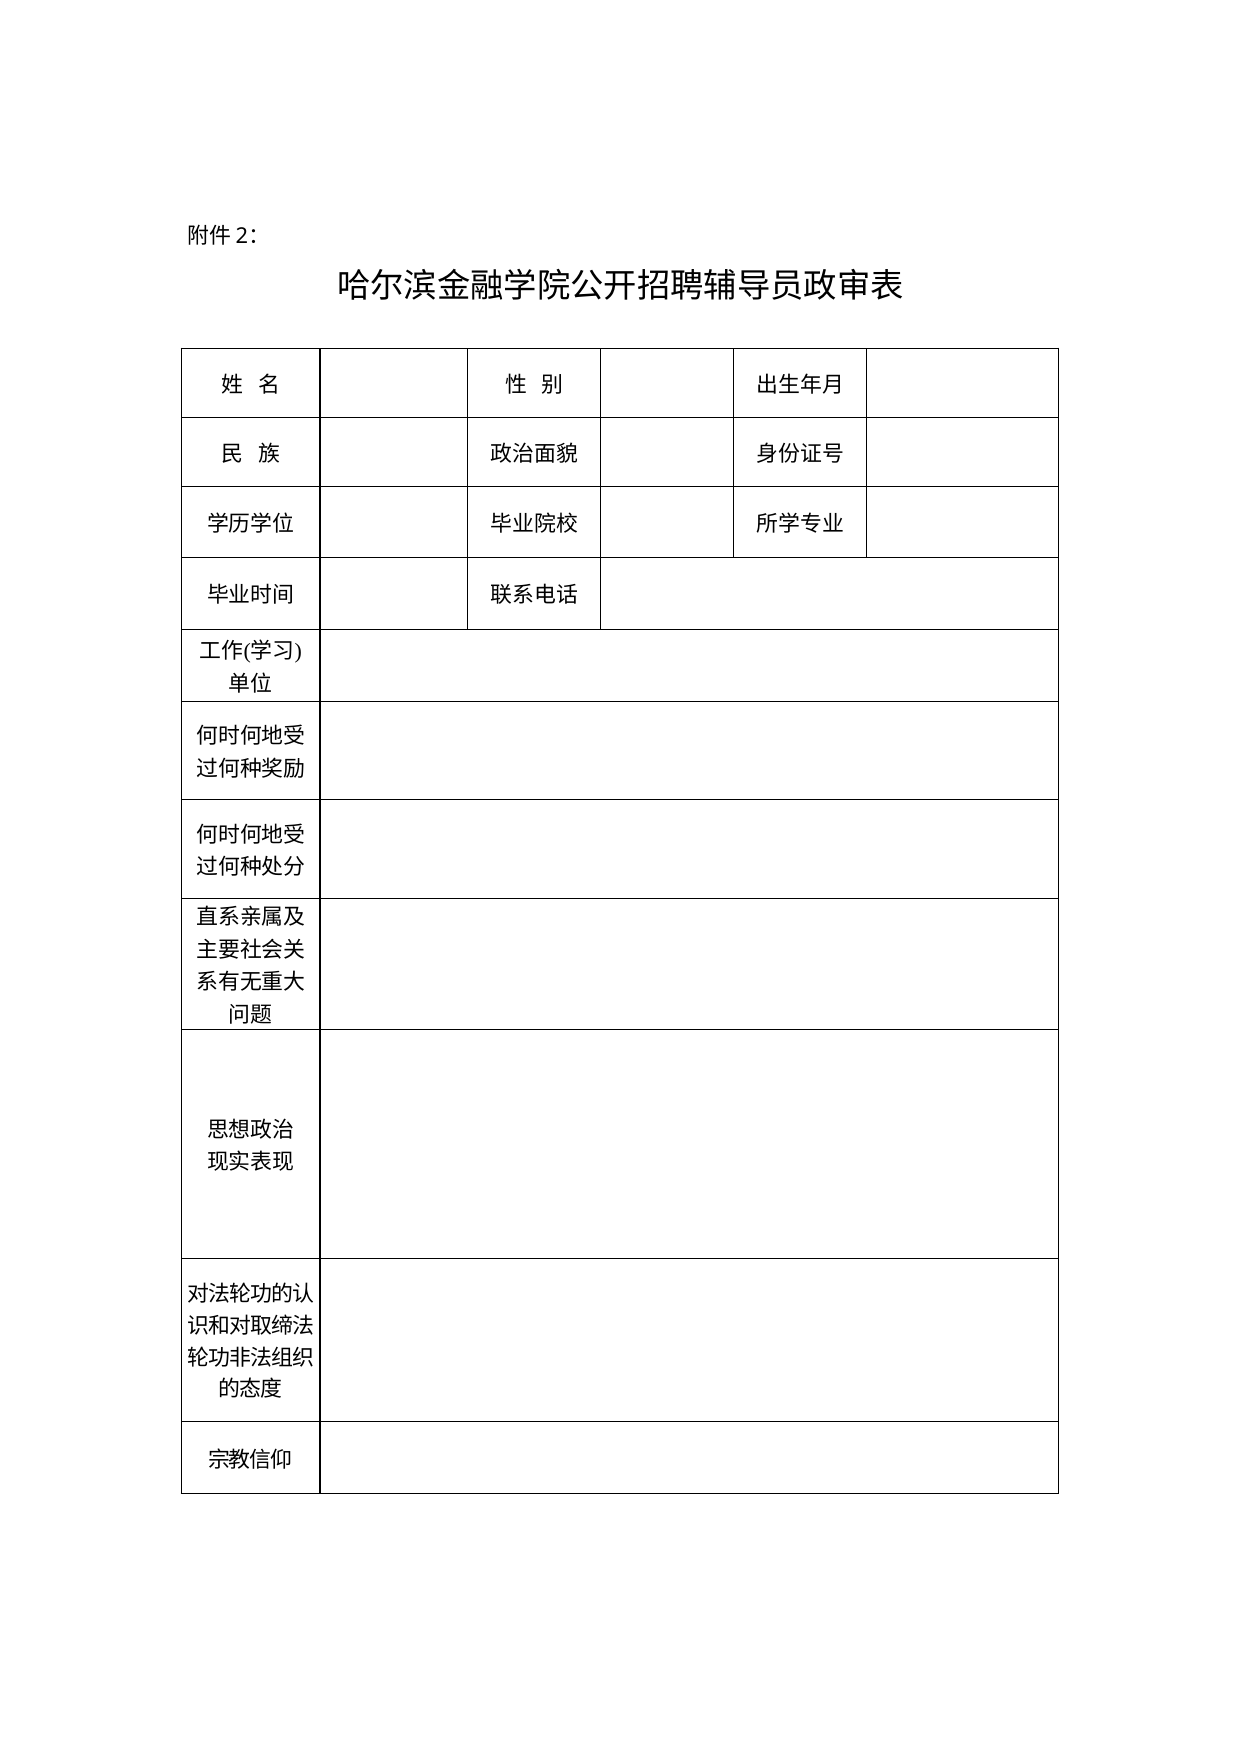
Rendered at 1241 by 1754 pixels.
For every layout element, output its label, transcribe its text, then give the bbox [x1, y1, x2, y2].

table_cell [321, 558, 467, 628]
table_cell 何时何地受 过何种处分 [182, 800, 319, 898]
table_cell 何时何地受 过何种奖励 [182, 702, 319, 799]
table_cell [867, 487, 1058, 557]
table_header 性 别 [468, 349, 600, 417]
table_header 姓 名 [182, 349, 319, 417]
table_header [867, 349, 1058, 417]
table_cell 毕业院校 [468, 487, 600, 557]
table_cell [321, 630, 1058, 701]
table_cell [321, 1422, 1058, 1493]
table_cell 直系亲属及主要社会关系有无重大问题 [182, 899, 319, 1029]
table_cell [601, 418, 733, 486]
table_cell 学历学位 [182, 487, 319, 557]
table_cell [867, 418, 1058, 486]
table_cell [321, 487, 467, 557]
table_cell 工作(学习) 单位 [182, 630, 319, 701]
table_cell 毕业时间 [182, 558, 319, 628]
table_cell 对法轮功的认识和对取缔法轮功非法组织的态度 [182, 1259, 319, 1421]
text 哈尔滨金融学院公开招聘辅导员政审表 [187, 250, 1053, 315]
table_cell [321, 418, 467, 486]
table_cell [601, 487, 733, 557]
table_cell [321, 1259, 1058, 1421]
table_cell 所学专业 [734, 487, 866, 557]
table_cell 思想政治 现实表现 [182, 1030, 319, 1257]
table_cell 民 族 [182, 418, 319, 486]
table_cell 身份证号 [734, 418, 866, 486]
table_header [601, 349, 733, 417]
table_header 出生年月 [734, 349, 866, 417]
table_cell [601, 558, 1058, 628]
table_cell [321, 1030, 1058, 1257]
table_cell 宗教信仰 [182, 1422, 319, 1493]
table_cell 政治面貌 [468, 418, 600, 486]
text 附件2： [187, 218, 1053, 250]
table_cell [321, 800, 1058, 898]
table_cell [321, 899, 1058, 1029]
table_cell 联系电话 [468, 558, 600, 628]
table_cell [321, 702, 1058, 799]
table_header [321, 349, 467, 417]
